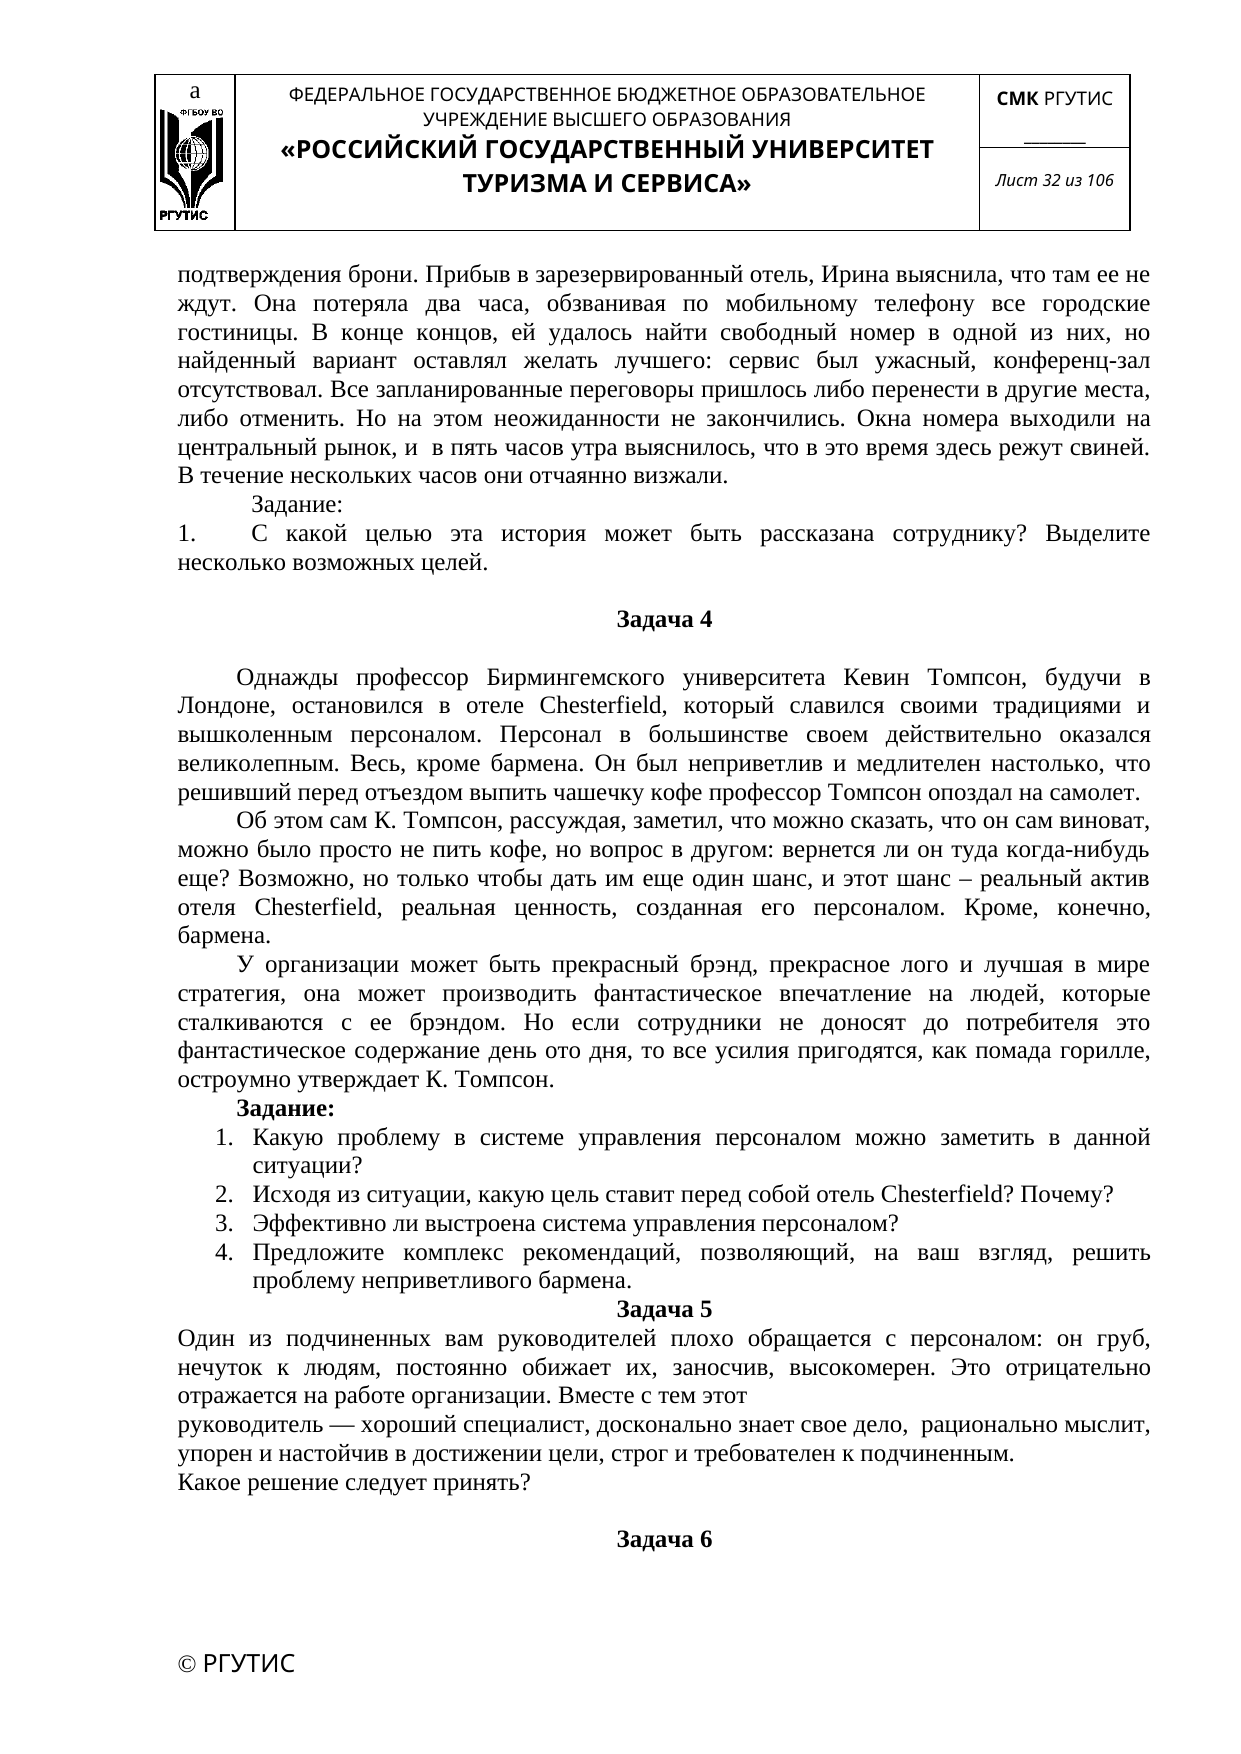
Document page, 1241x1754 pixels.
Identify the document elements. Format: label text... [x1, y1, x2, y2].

list Какую проблему в системе управления персоналом можно заметить в данной ситуации? [215, 1122, 1152, 1179]
text Задание: [177, 489, 1152, 518]
text Об этом сам К. Томпсон, рассуждая, заметил, что можно сказать, что он сам виноват, можно было просто не пить кофе, но вопрос в другом: вернется ли он туда когда-нибудь еще? Возможно, но только чтобы дать им еще один шанс, и этот шанс – реальный актив отеля Chesterfield, реальная ценность, созданная его персоналом. Кроме, конечно, бармена. [177, 806, 1152, 949]
list Эффективно ли выстроена система управления персоналом? [215, 1208, 1152, 1237]
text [177, 259, 1152, 489]
text У организации может быть прекрасный брэнд, прекрасное лого и лучшая в мире стратегия, она может производить фантастическое впечатление на людей, которые сталкиваются с ее брэндом. Но если сотрудники не доносят до потребителя это фантастическое содержание день ото дня, то все усилия пригодятся, как помада горилле, остроумно утверждает К. Томпсон. [177, 949, 1152, 1093]
text руководитель — хороший специалист, досконально знает свое дело, рационально мыслит, упорен и настойчив в достижении цели, строг и требователен к подчиненным. [177, 1409, 1152, 1467]
list Предложите комплекс рекомендаций, позволяющий, на ваш взгляд, решить проблему неприветливого бармена. [215, 1237, 1152, 1294]
text Задание: [177, 1093, 1152, 1122]
text Однажды профессор Бирмингемского университета Кевин Томпсон, будучи в Лондоне, остановился в отеле Chesterfield, который славился своими традициями и вышколенным персоналом. Персонал в большинстве своем действительно оказался великолепным. Весь, кроме бармена. Он был неприветлив и медлителен настолько, что решивший перед отъездом выпить чашечку кофе профессор Томпсон опоздал на самолет. [177, 662, 1152, 806]
text Один из подчиненных вам руководителей плохо обращается с персоналом: он груб, нечуток к людям, постоянно обижает их, заносчив, высокомерен. Это отрицательно отражается на работе организации. Вместе с тем этот [177, 1323, 1152, 1409]
text Задача 6 [177, 1524, 1152, 1553]
text Какое решение следует принять? [177, 1467, 1152, 1496]
list Исходя из ситуации, какую цель ставит перед собой отель Chesterfield? Почему? [215, 1179, 1152, 1208]
text Задача 5 [177, 1294, 1152, 1323]
text Задача 4 [177, 604, 1152, 633]
list С какой целью эта история может быть рассказана сотруднику? Выделите несколько возможных целей. [177, 518, 1152, 576]
